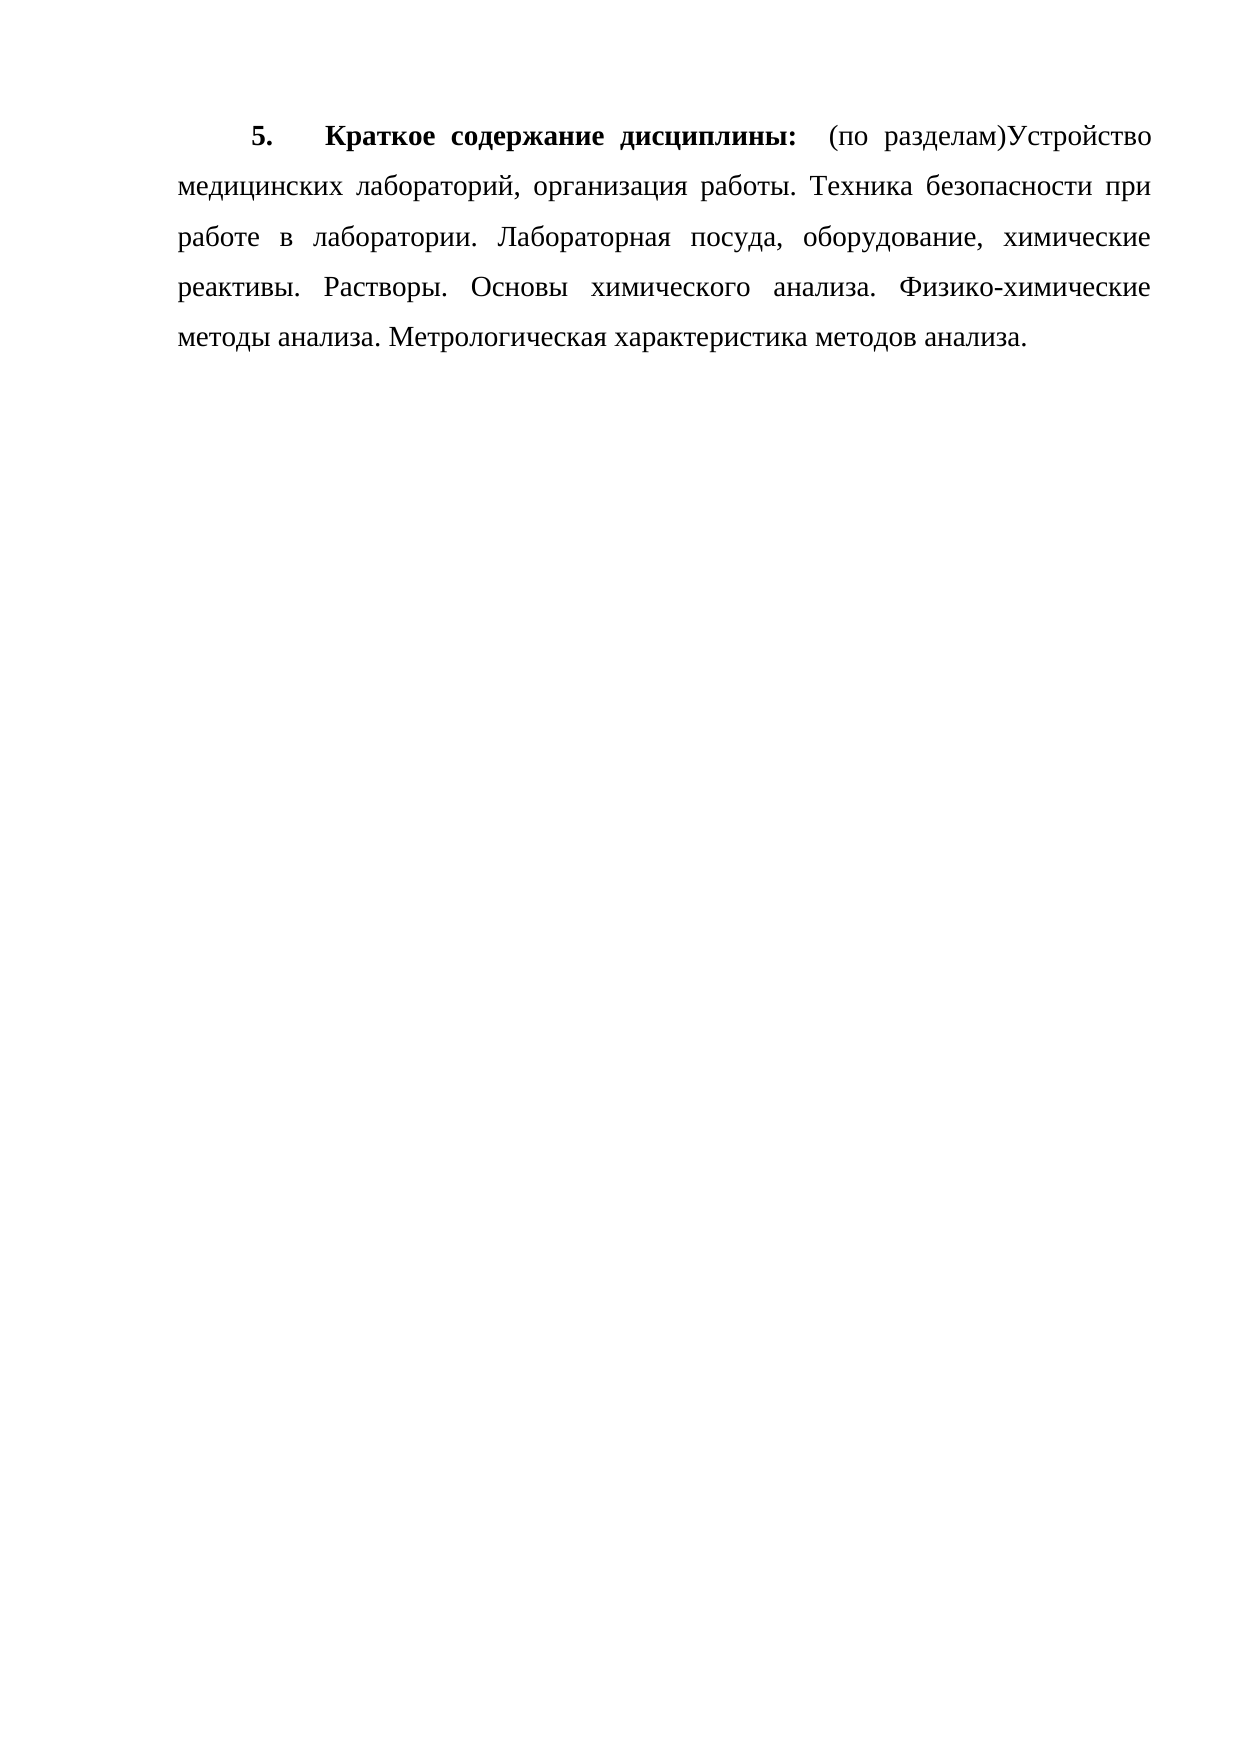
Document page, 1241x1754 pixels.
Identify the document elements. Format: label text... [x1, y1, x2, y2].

list Краткое содержание дисциплины: (по разделам)Устройство медицинских лабораторий, организация работы. Техника безопасности при работе в лаборатории. Лабораторная посуда, оборудование, химические реактивы. Растворы. Основы химического анализа. Физико-химические методы анализа. Метрологическая характеристика методов анализа. [177, 118, 1152, 353]
